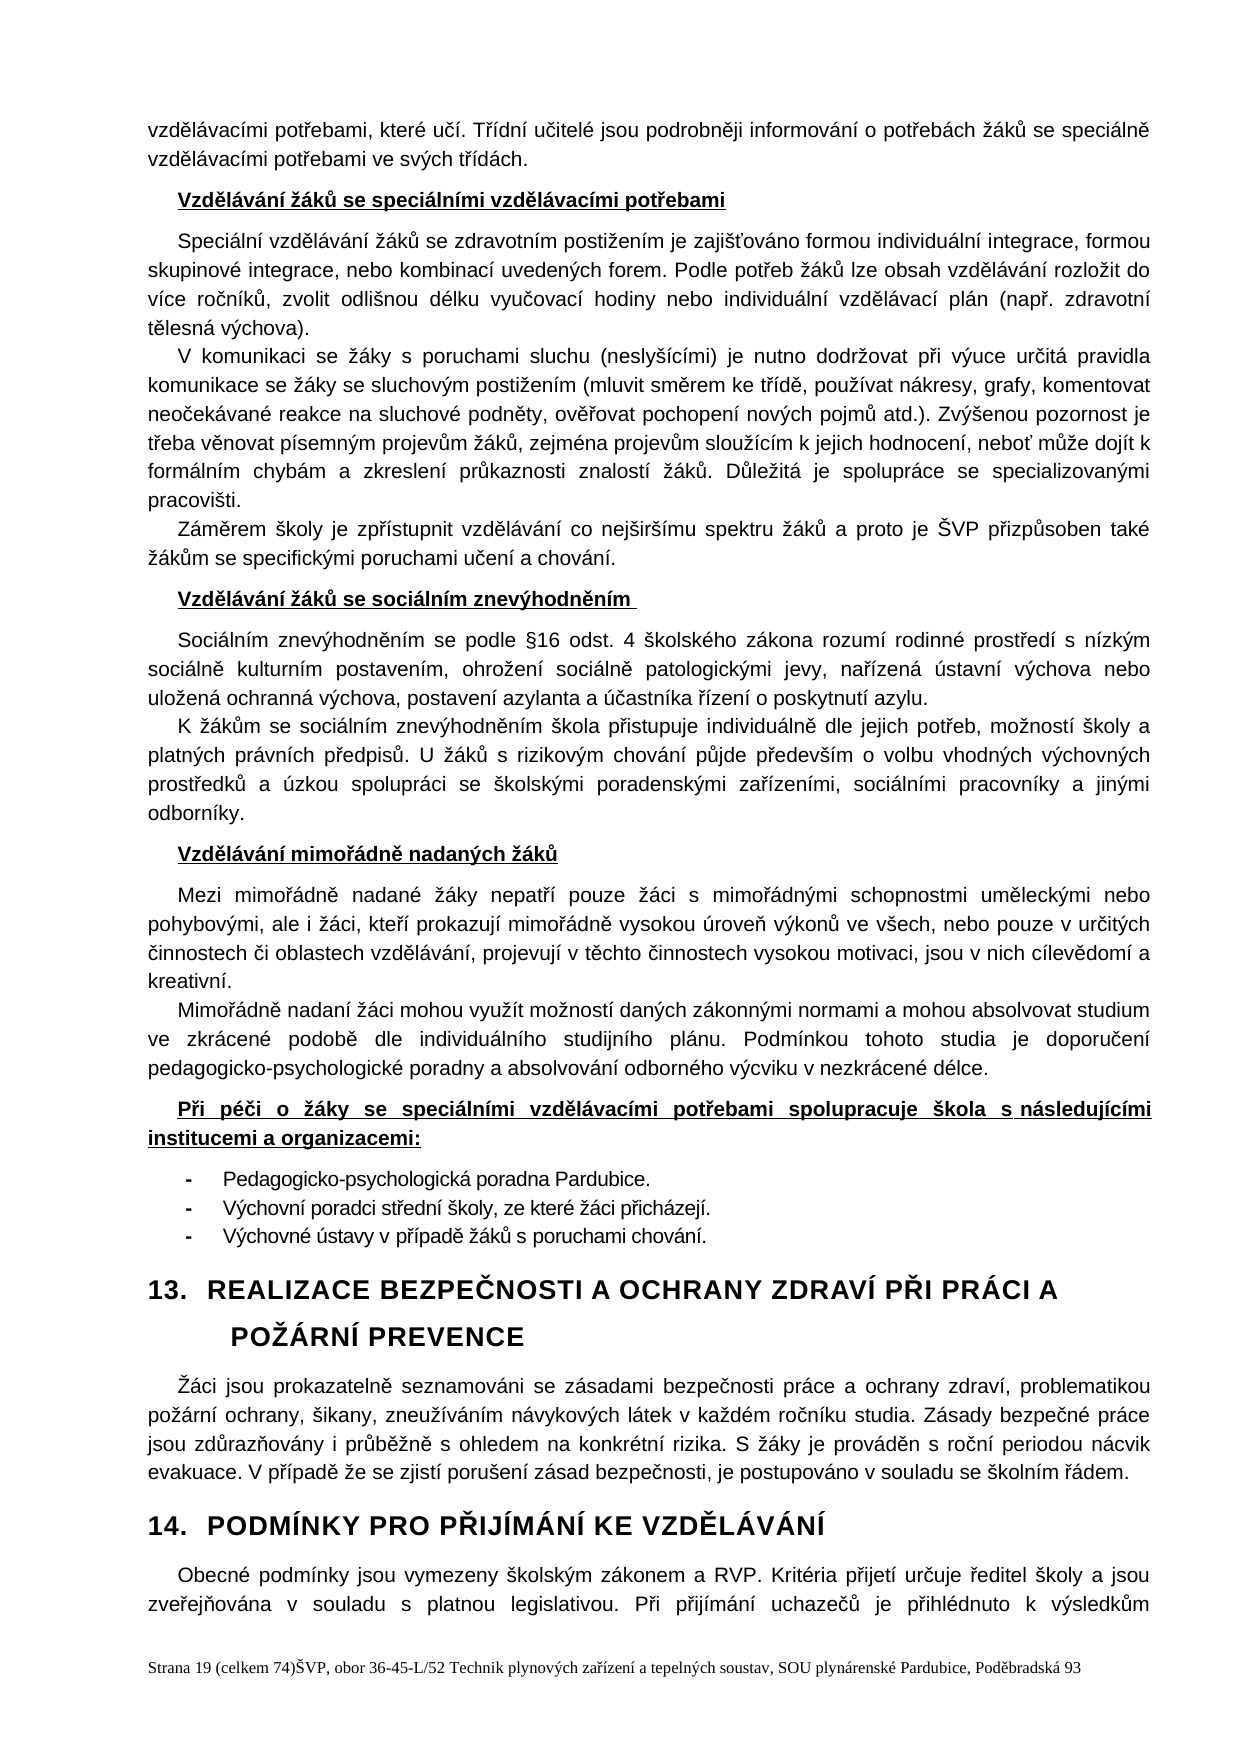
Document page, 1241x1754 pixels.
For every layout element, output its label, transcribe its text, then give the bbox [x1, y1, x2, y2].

list Výchovní poradci střední školy, ze které žáci přicházejí. [185, 1196, 1152, 1219]
text Podmínky pro přijímání ke vzdělávání [148, 1510, 1152, 1541]
text V komunikaci se žáky s poruchami sluchu (neslyšícími) je nutno dodržovat při výuce určitá pravidla komunikace se žáky se sluchovým postižením (mluvit směrem ke třídě, používat nákresy, grafy, komentovat neočekávané reakce na sluchové podněty, ověřovat pochopení nových pojmů atd.). Zvýšenou pozornost je třeba věnovat písemným projevům žáků, zejména projevům sloužícím k jejich hodnocení, neboť může dojít k formálním chybám a zkreslení průkaznosti znalostí žáků. Důležitá je spolupráce se specializovanými pracovišti. [148, 344, 1152, 512]
text Vzdělávání mimořádně nadaných žáků [148, 842, 1152, 866]
text Vzdělávání žáků se speciálními vzdělávacími potřebami [148, 188, 1152, 212]
text Mimořádně nadaní žáci mohou využít možností daných zákonnými normami a mohou absolvovat studium ve zkrácené podobě dle individuálního studijního plánu. Podmínkou tohoto studia je doporučení pedagogicko-psychologické poradny a absolvování odborného výcviku v nezkrácené délce. [148, 998, 1152, 1079]
list Výchovné ústavy v případě žáků s poruchami chování. [185, 1224, 1152, 1248]
text Při péči o žáky se speciálními vzdělávacími potřebami spolupracuje škola s následujícími institucemi a organizacemi: [148, 1097, 1152, 1149]
text Mezi mimořádně nadané žáky nepatří pouze žáci s mimořádnými schopnostmi uměleckými nebo pohybovými, ale i žáci, kteří prokazují mimořádně vysokou úroveň výkonů ve všech, nebo pouze v určitých činnostech či oblastech vzdělávání, projevují v těchto činnostech vysokou motivaci, jsou v nich cílevědomí a kreativní. [148, 883, 1152, 993]
text Sociálním znevýhodněním se podle §16 odst. 4 školského zákona rozumí rodinné prostředí s nízkým sociálně kulturním postavením, ohrožení sociálně patologickými jevy, nařízená ústavní výchova nebo uložená ochranná výchova, postavení azylanta a účastníka řízení o poskytnutí azylu. [148, 628, 1152, 709]
text Realizace bezpečnosti a ochrany zdraví při práci a požární prevence [148, 1274, 1152, 1352]
text Záměrem školy je zpřístupnit vzdělávání co nejširšímu spektru žáků a proto je ŠVP přizpůsoben také žákům se specifickými poruchami učení a chování. [148, 517, 1152, 569]
text Žáci jsou prokazatelně seznamováni se zásadami bezpečnosti práce a ochrany zdraví, problematikou požární ochrany, šikany, zneužíváním návykových látek v každém ročníku studia. Zásady bezpečné práce jsou zdůrazňovány i průběžně s ohledem na konkrétní rizika. S žáky je prováděn s roční periodou nácvik evakuace. V případě že se zjistí porušení zásad bezpečnosti, je postupováno v souladu se školním řádem. [148, 1374, 1152, 1484]
list Pedagogicko-psychologická poradna Pardubice. [185, 1167, 1152, 1191]
text Speciální vzdělávání žáků se zdravotním postižením je zajišťováno formou individuální integrace, formou skupinové integrace, nebo kombinací uvedených forem. Podle potřeb žáků lze obsah vzdělávání rozložit do více ročníků, zvolit odlišnou délku vyučovací hodiny nebo individuální vzdělávací plán (např. zdravotní tělesná výchova). [148, 229, 1152, 339]
text Vzdělávání žáků se sociálním znevýhodněním [148, 587, 1152, 611]
text K žákům se sociálním znevýhodněním škola přistupuje individuálně dle jejich potřeb, možností školy a platných právních předpisů. U žáků s rizikovým chování půjde především o volbu vhodných výchovných prostředků a úzkou spolupráci se školskými poradenskými zařízeními, sociálními pracovníky a jinými odborníky. [148, 714, 1152, 824]
